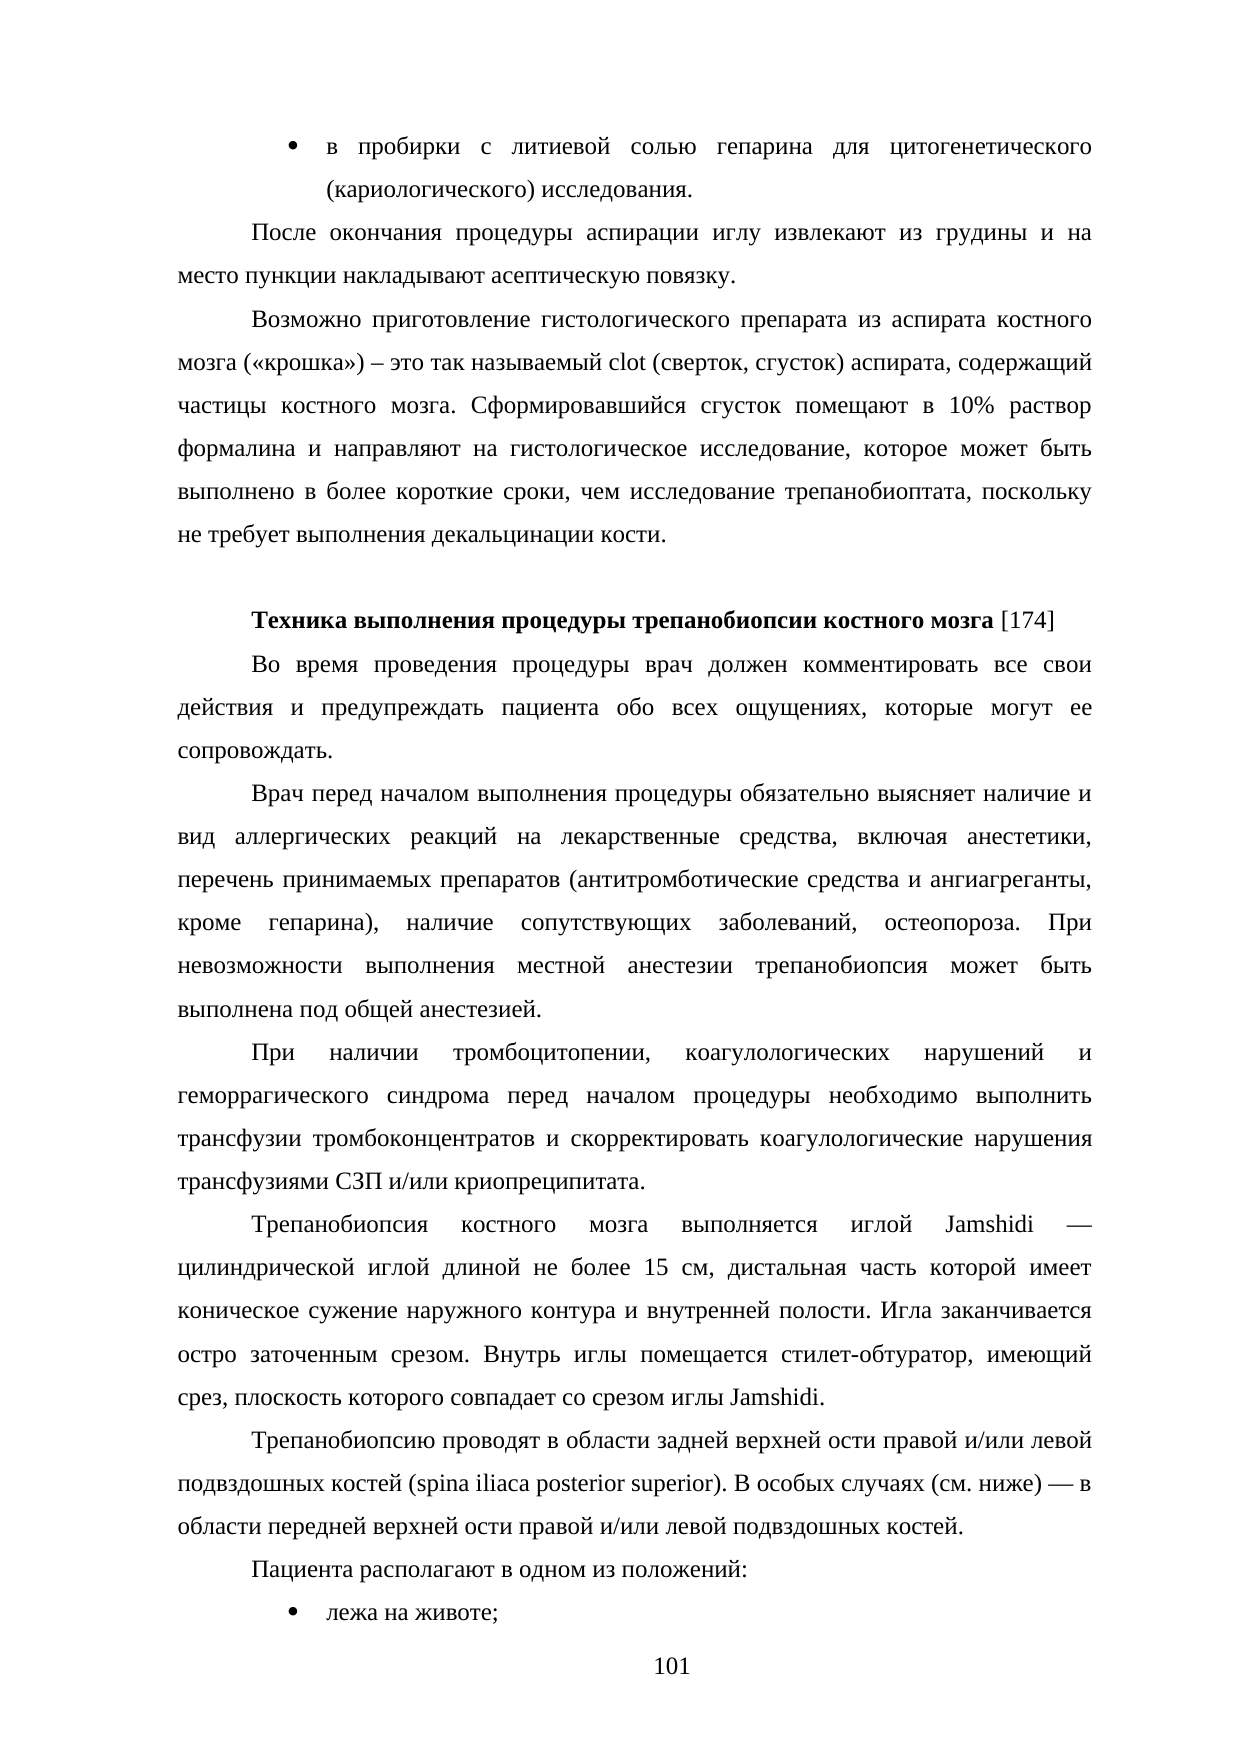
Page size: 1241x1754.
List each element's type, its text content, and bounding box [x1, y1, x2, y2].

list лежа на животе; [288, 1597, 1093, 1626]
text Возможно приготовление гистологического препарата из аспирата костного мозга («крошка») – это так называемый clot (сверток, сгусток) аспирата, содержащий частицы костного мозга. Сформировавшийся сгусток помещают в 10% раствор формалина и направляют на гистологическое исследование, которое может быть выполнено в более короткие сроки, чем исследование трепанобиоптата, поскольку не требует выполнения декальцинации кости. [177, 304, 1093, 548]
text Врач перед началом выполнения процедуры обязательно выясняет наличие и вид аллергических реакций на лекарственные средства, включая анестетики, перечень принимаемых препаратов (антитромботические средства и ангиагреганты, кроме гепарина), наличие сопутствующих заболеваний, остеопороза. При невозможности выполнения местной анестезии трепанобиопсия может быть выполнена под общей анестезией. [177, 778, 1093, 1022]
text Во время проведения процедуры врач должен комментировать все свои действия и предупреждать пациента обо всех ощущениях, которые могут ее сопровождать. [177, 649, 1093, 764]
text Трепанобиопсия костного мозга выполняется иглой Jamshidi — цилиндрической иглой длиной не более 15 см, дистальная часть которой имеет коническое сужение наружного контура и внутренней полости. Игла заканчивается остро заточенным срезом. Внутрь иглы помещается стилет-обтуратор, имеющий срез, плоскость которого совпадает со срезом иглы Jamshidi. [177, 1209, 1093, 1411]
list в пробирки с литиевой солью гепарина для цитогенетического (кариологического) исследования. [288, 131, 1093, 203]
text При наличии тромбоцитопении, коагулологических нарушений и геморрагического синдрома перед началом процедуры необходимо выполнить трансфузии тромбоконцентратов и скорректировать коагулологические нарушения трансфузиями СЗП и/или криопреципитата. [177, 1037, 1093, 1195]
text Техника выполнения процедуры трепанобиопсии костного мозга [174] [177, 606, 1093, 634]
text После окончания процедуры аспирации иглу извлекают из грудины и на место пункции накладывают асептическую повязку. [177, 217, 1093, 289]
text Трепанобиопсию проводят в области задней верхней ости правой и/или левой подвздошных костей (spina iliaca posterior superior). В особых случаях (см. ниже) — в области передней верхней ости правой и/или левой подвздошных костей. [177, 1425, 1093, 1540]
text Пациента располагают в одном из положений: [177, 1554, 1093, 1583]
